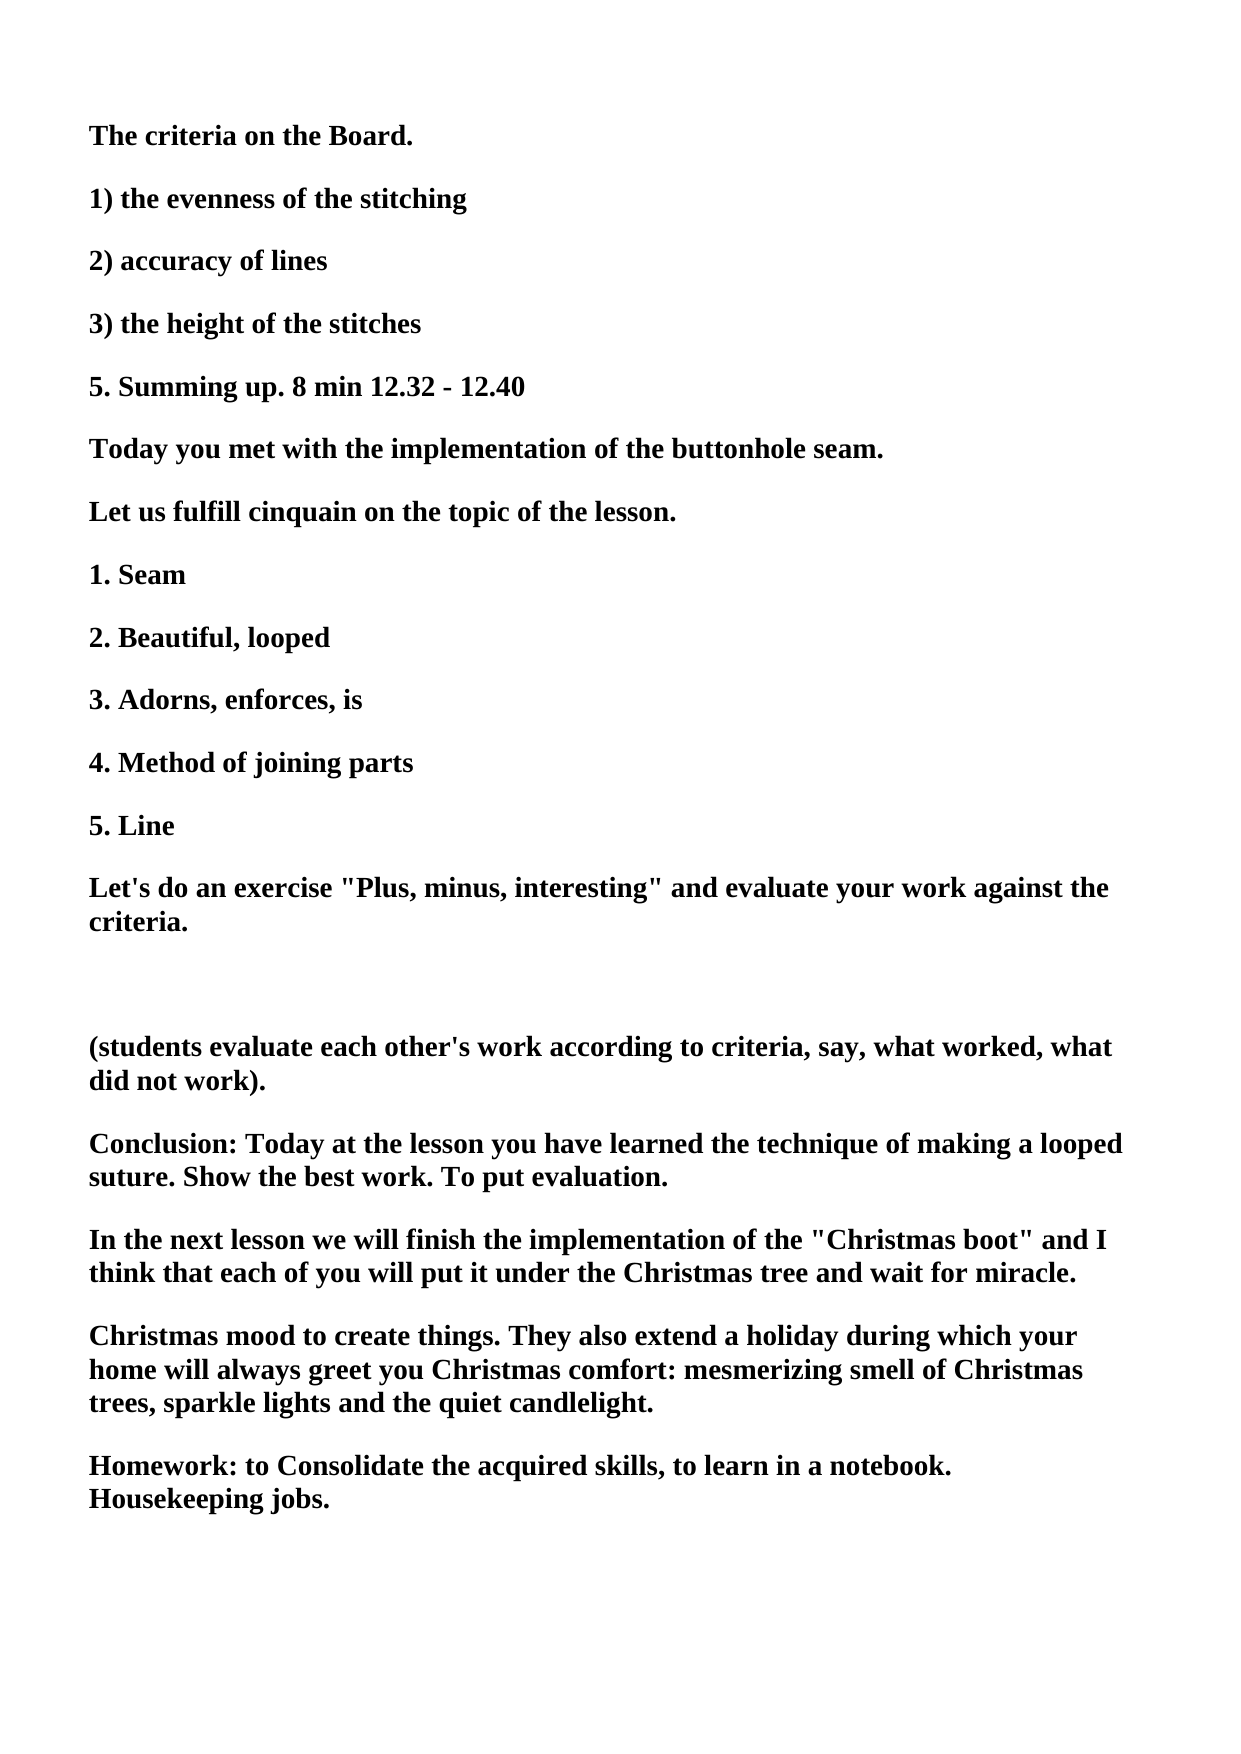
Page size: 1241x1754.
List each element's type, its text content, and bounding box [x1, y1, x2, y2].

text Christmas mood to create things. They also extend a holiday during which your home will always greet you Christmas comfort: mesmerizing smell of Christmas trees, sparkle lights and the quiet candlelight. [89, 1318, 1152, 1419]
text (students evaluate each other's work according to criteria, say, what worked, what did not work). [89, 1029, 1152, 1097]
text 5. Summing up. 8 min 12.32 - 12.40 [89, 369, 1152, 402]
text Today you met with the implementation of the buttonhole seam. [89, 432, 1152, 465]
text 1. Seam [89, 557, 1152, 591]
text 2. Beautiful, looped [89, 620, 1152, 653]
text 3) the height of the stitches [89, 306, 1152, 340]
text 4. Method of joining parts [89, 745, 1152, 779]
text In the next lesson we will finish the implementation of the "Christmas boot" and I think that each of you will put it under the Christmas tree and wait for miracle. [89, 1222, 1152, 1289]
text 3. Adorns, enforces, is [89, 682, 1152, 716]
text Homework: to Consolidate the acquired skills, to learn in a notebook. [89, 1448, 1152, 1482]
text The criteria on the Board. [89, 118, 1152, 152]
text Let's do an exercise "Plus, minus, interesting" and evaluate your work against the criteria. [89, 871, 1152, 938]
text 2) accuracy of lines [89, 243, 1152, 277]
text 5. Line [89, 808, 1152, 841]
text Let us fulfill cinquain on the topic of the lesson. [89, 494, 1152, 528]
text Conclusion: Today at the lesson you have learned the technique of making a looped suture. Show the best work. To put evaluation. [89, 1126, 1152, 1193]
text 1) the evenness of the stitching [89, 181, 1152, 214]
text Housekeeping jobs. [89, 1482, 1152, 1515]
